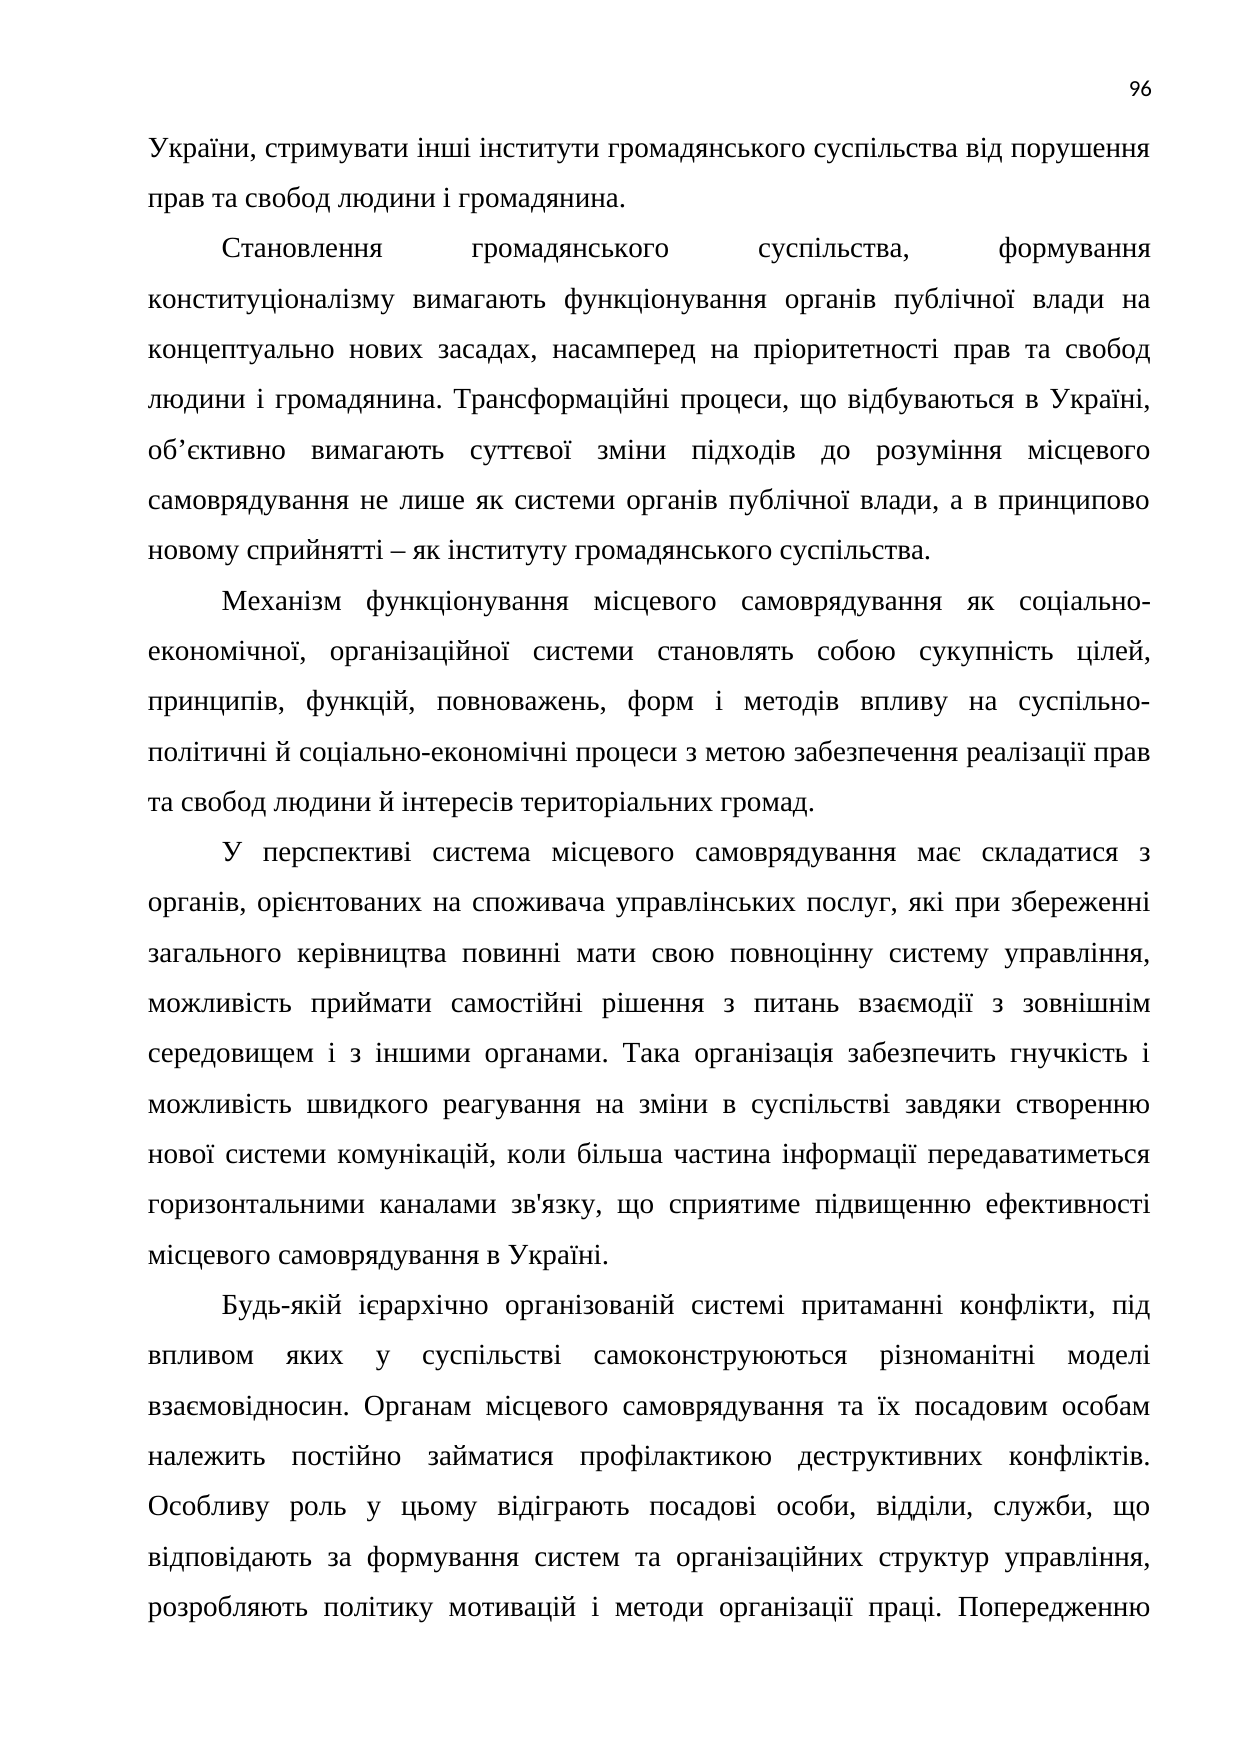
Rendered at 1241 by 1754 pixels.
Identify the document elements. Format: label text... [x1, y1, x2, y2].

text Становлення громадянського суспільства, формування конституціоналізму вимагають функціонування органів публічної влади на концептуально нових засадах, насамперед на пріоритетності прав та свобод людини і громадянина. Трансформаційні процеси, що відбуваються в Україні, об’єктивно вимагають суттєвої зміни підходів до розуміння місцевого самоврядування не лише як системи органів публічної влади, а в принципово новому сприйнятті – як інституту громадянського суспільства. [148, 231, 1152, 566]
text Механізм функціонування місцевого самоврядування як соціально-економічної, організаційної системи становлять собою сукупність цілей, принципів, функцій, повноважень, форм і методів впливу на суспільно-політичні й соціально-економічні процеси з метою забезпечення реалізації прав та свобод людини й інтересів територіальних громад. [148, 583, 1152, 817]
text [148, 130, 1152, 214]
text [148, 1287, 1152, 1622]
text У перспективі система місцевого самоврядування має складатися з органів, орієнтованих на споживача управлінських послуг, які при збереженні загального керівництва повинні мати свою повноцінну систему управління, можливість приймати самостійні рішення з питань взаємодії з зовнішнім середовищем і з іншими органами. Така організація забезпечить гнучкість і можливість швидкого реагування на зміни в суспільстві завдяки створенню нової системи комунікацій, коли більша частина інформації передаватиметься горизонтальними каналами зв'язку, що сприятиме підвищенню ефективності місцевого самоврядування в Україні. [148, 834, 1152, 1270]
